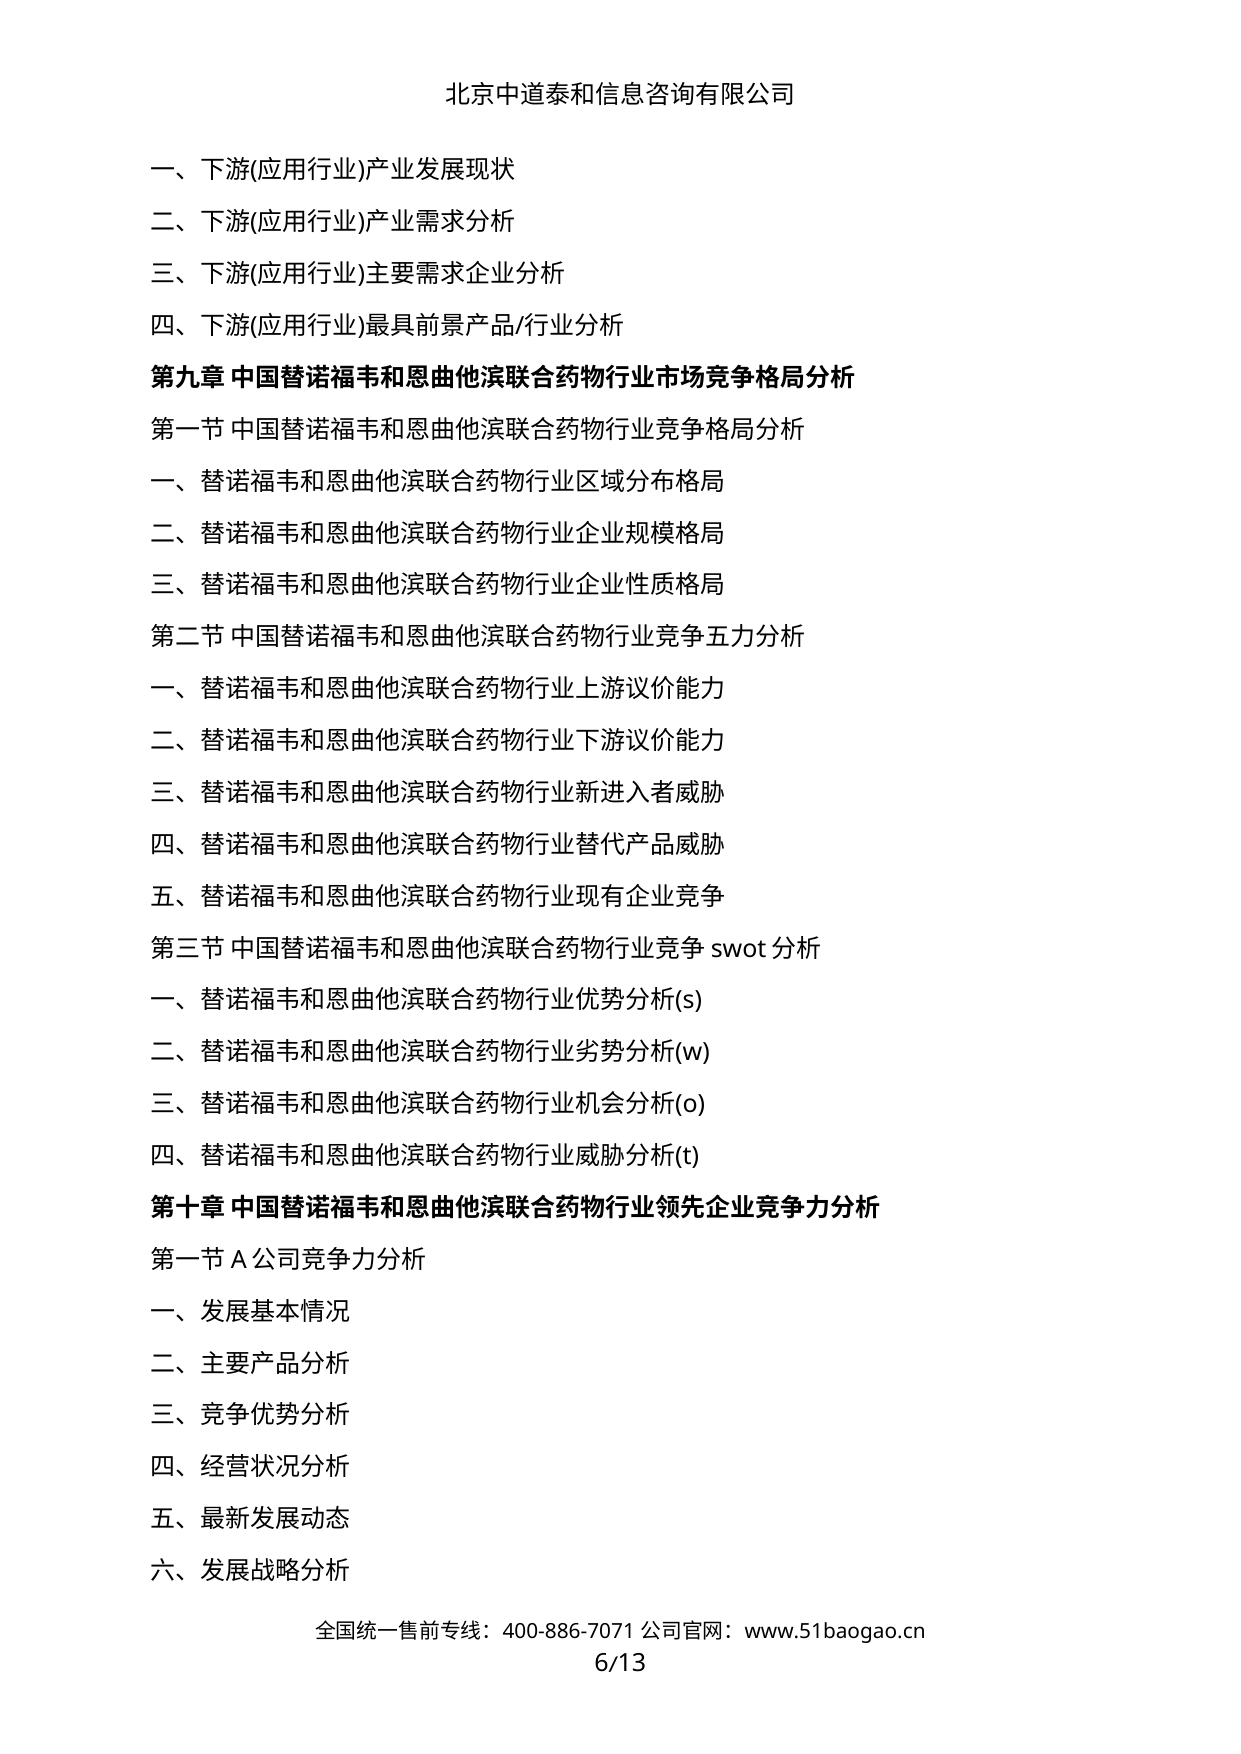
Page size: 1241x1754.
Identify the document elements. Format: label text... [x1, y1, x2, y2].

text 六、发展战略分析 [150, 1551, 1090, 1587]
text 四、替诺福韦和恩曲他滨联合药物行业替代产品威胁 [150, 824, 1090, 861]
text 二、替诺福韦和恩曲他滨联合药物行业企业规模格局 [150, 513, 1090, 549]
text 一、下游(应用行业)产业发展现状 [150, 150, 1090, 186]
text 第一节 中国替诺福韦和恩曲他滨联合药物行业竞争格局分析 [150, 409, 1090, 446]
text 一、发展基本情况 [150, 1291, 1090, 1327]
text 第二节 中国替诺福韦和恩曲他滨联合药物行业竞争五力分析 [150, 617, 1090, 653]
text 三、替诺福韦和恩曲他滨联合药物行业企业性质格局 [150, 565, 1090, 601]
text 四、下游(应用行业)最具前景产品/行业分析 [150, 306, 1090, 342]
text 一、替诺福韦和恩曲他滨联合药物行业上游议价能力 [150, 669, 1090, 705]
text 二、下游(应用行业)产业需求分析 [150, 202, 1090, 238]
text 三、替诺福韦和恩曲他滨联合药物行业机会分析(o) [150, 1084, 1090, 1120]
text 五、替诺福韦和恩曲他滨联合药物行业现有企业竞争 [150, 876, 1090, 912]
text 第十章 中国替诺福韦和恩曲他滨联合药物行业领先企业竞争力分析 [150, 1187, 1090, 1224]
text 第一节 A公司竞争力分析 [150, 1239, 1090, 1276]
text 二、主要产品分析 [150, 1343, 1090, 1379]
text 一、替诺福韦和恩曲他滨联合药物行业优势分析(s) [150, 980, 1090, 1016]
text 四、经营状况分析 [150, 1447, 1090, 1483]
text 四、替诺福韦和恩曲他滨联合药物行业威胁分析(t) [150, 1136, 1090, 1172]
text 一、替诺福韦和恩曲他滨联合药物行业区域分布格局 [150, 461, 1090, 497]
text 三、下游(应用行业)主要需求企业分析 [150, 254, 1090, 290]
text 二、替诺福韦和恩曲他滨联合药物行业劣势分析(w) [150, 1032, 1090, 1068]
text 第三节 中国替诺福韦和恩曲他滨联合药物行业竞争swot分析 [150, 928, 1090, 964]
text 二、替诺福韦和恩曲他滨联合药物行业下游议价能力 [150, 721, 1090, 757]
text 三、替诺福韦和恩曲他滨联合药物行业新进入者威胁 [150, 772, 1090, 809]
text 三、竞争优势分析 [150, 1395, 1090, 1431]
text 第九章 中国替诺福韦和恩曲他滨联合药物行业市场竞争格局分析 [150, 357, 1090, 394]
text 五、最新发展动态 [150, 1499, 1090, 1535]
